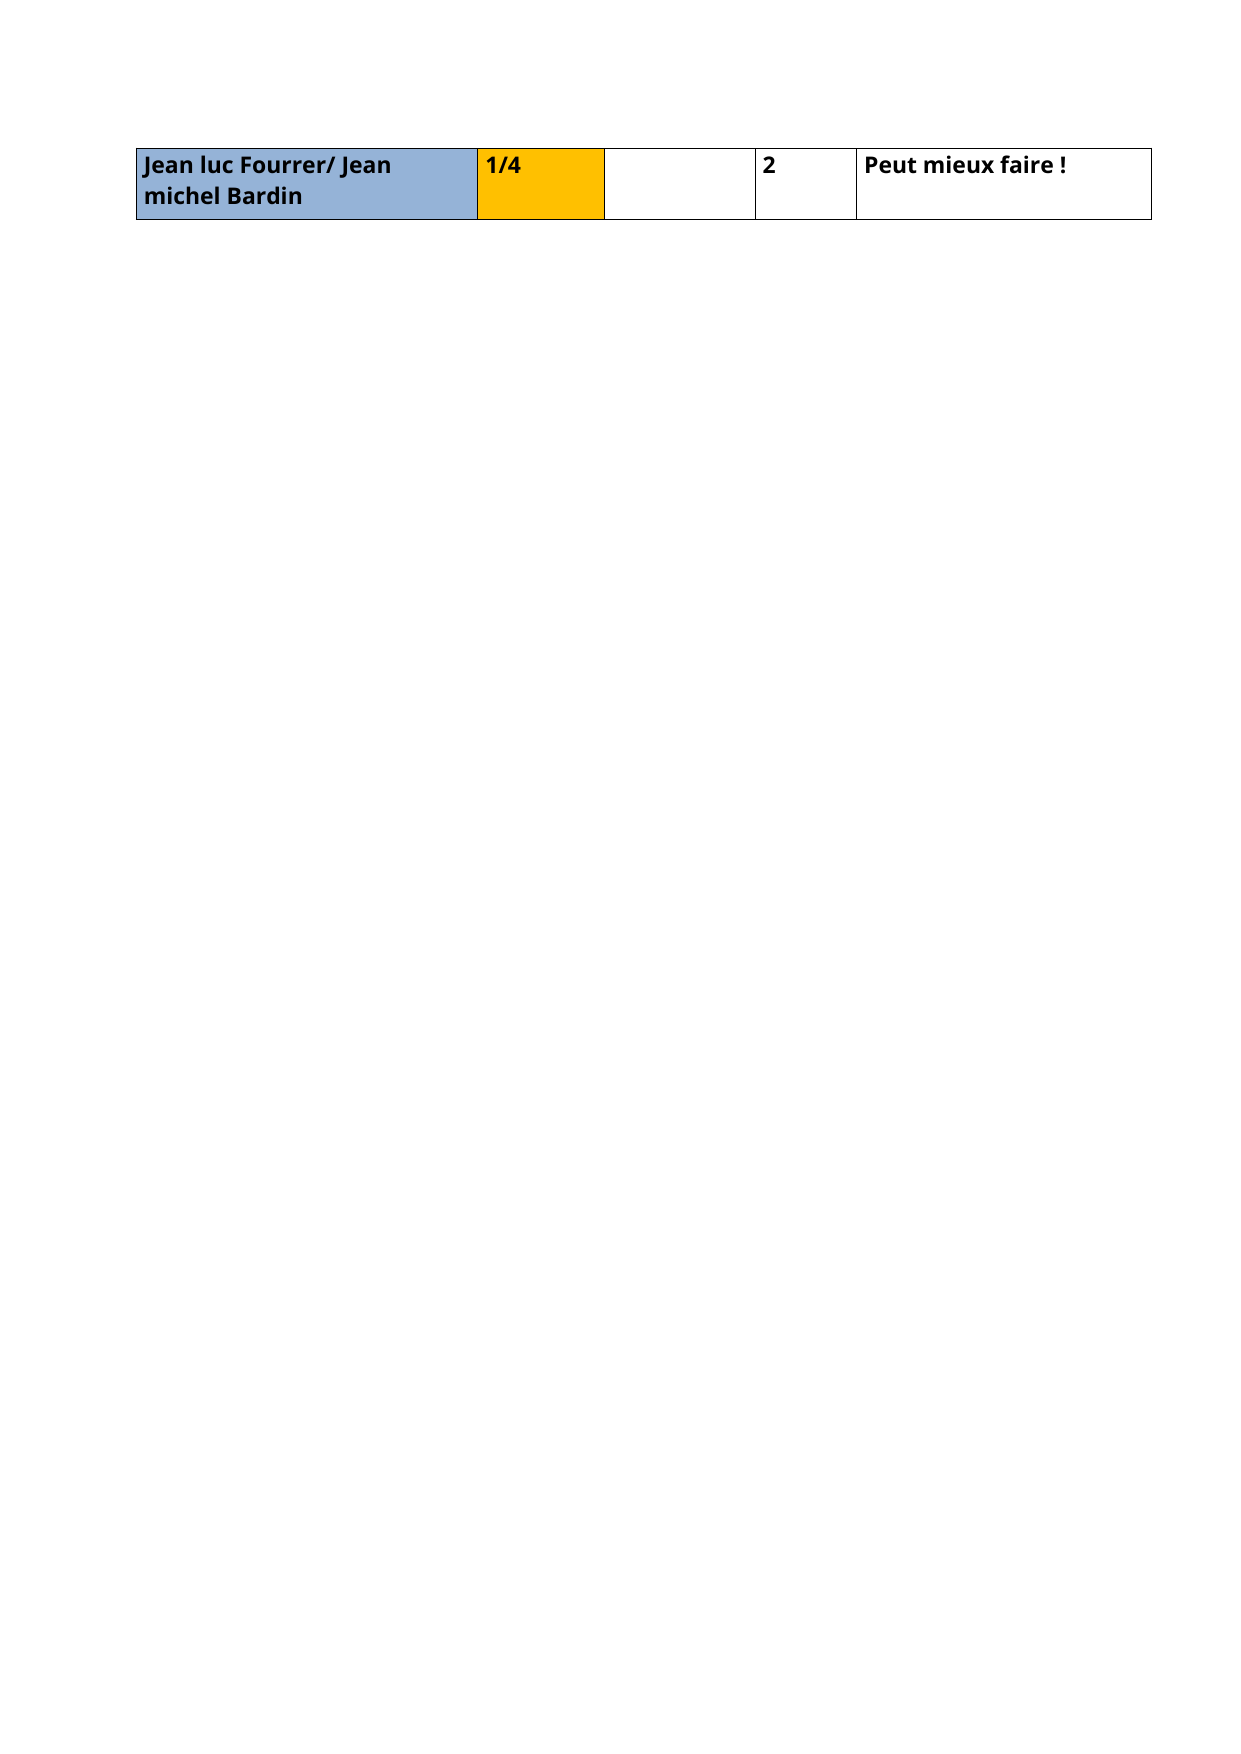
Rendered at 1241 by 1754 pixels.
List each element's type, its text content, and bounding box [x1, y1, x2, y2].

table_cell 1/4 [478, 149, 604, 219]
table_cell 2 [756, 149, 856, 219]
table_cell Jean luc Fourrer/ Jean michel Bardin [137, 149, 477, 219]
table_cell [605, 149, 755, 219]
table_cell Peut mieux faire ! [857, 149, 1151, 219]
